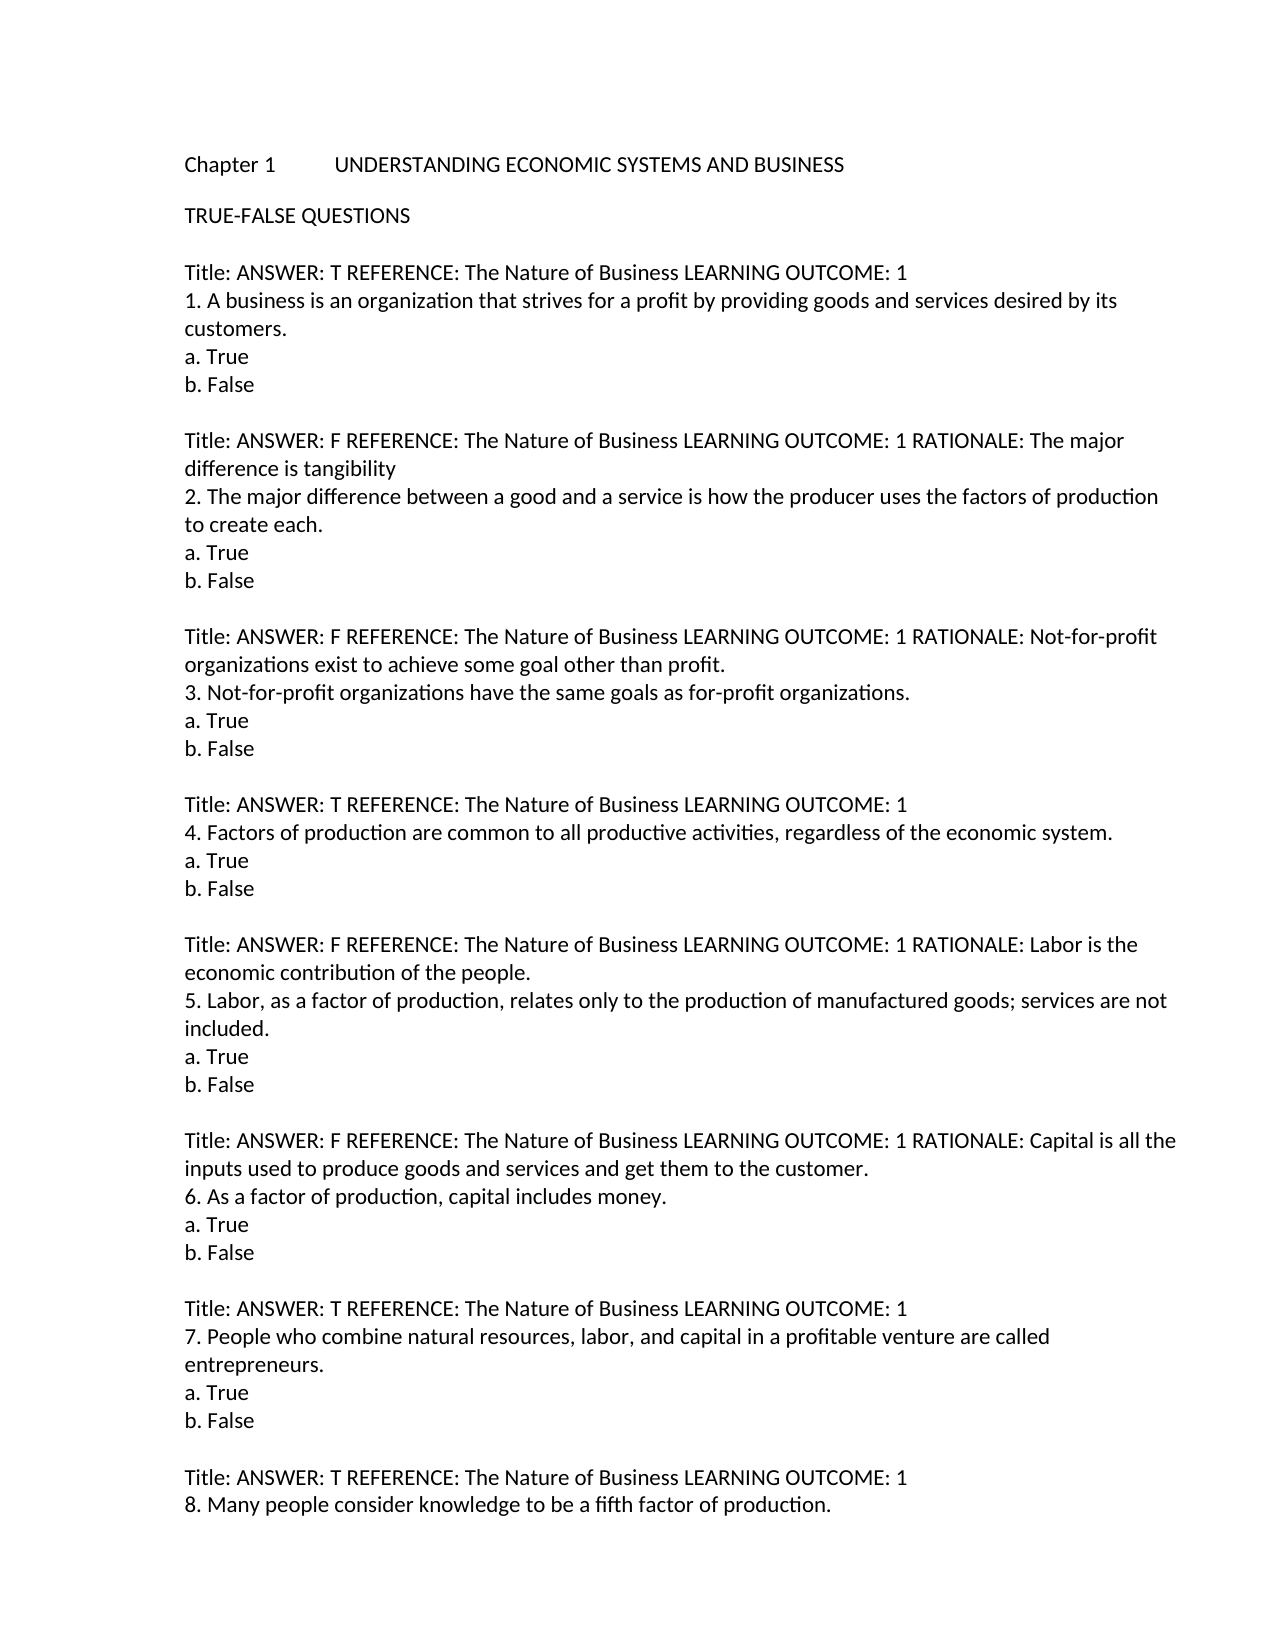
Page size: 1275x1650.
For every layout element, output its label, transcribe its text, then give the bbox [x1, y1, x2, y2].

text b. False [184, 370, 1184, 398]
text a. True [184, 1378, 1184, 1407]
text Title: ANSWER: T REFERENCE: The Nature of Business LEARNING OUTCOME: 1 [184, 258, 1184, 286]
text b. False [184, 1407, 1184, 1434]
text Title: ANSWER: F REFERENCE: The Nature of Business LEARNING OUTCOME: 1 RATIONALE: Capital is all the inputs used to produce goods and services and get them to the customer. [184, 1126, 1184, 1182]
text Title: ANSWER: F REFERENCE: The Nature of Business LEARNING OUTCOME: 1 RATIONALE: Labor is the economic contribution of the people. [184, 930, 1184, 986]
text b. False [184, 566, 1184, 594]
text a. True [184, 538, 1184, 566]
text Title: ANSWER: T REFERENCE: The Nature of Business LEARNING OUTCOME: 1 [184, 1463, 1184, 1491]
text Title: ANSWER: T REFERENCE: The Nature of Business LEARNING OUTCOME: 1 [184, 1294, 1184, 1322]
text b. False [184, 1070, 1184, 1098]
text a. True [184, 1042, 1184, 1070]
text 7. People who combine natural resources, labor, and capital in a profitable venture are called entrepreneurs. [184, 1322, 1184, 1378]
text a. True [184, 1210, 1184, 1238]
text 8. Many people consider knowledge to be a fifth factor of production. [184, 1491, 1184, 1519]
text 3. Not-for-profit organizations have the same goals as for-profit organizations. [184, 678, 1184, 706]
text 6. As a factor of production, capital includes money. [184, 1182, 1184, 1210]
text TRUE-FALSE QUESTIONS [184, 202, 1184, 230]
text a. True [184, 706, 1184, 734]
text b. False [184, 874, 1184, 902]
text 5. Labor, as a factor of production, relates only to the production of manufactured goods; services are not included. [184, 986, 1184, 1042]
text 2. The major difference between a good and a service is how the producer uses the factors of production to create each. [184, 482, 1184, 538]
text Title: ANSWER: F REFERENCE: The Nature of Business LEARNING OUTCOME: 1 RATIONALE: Not-for-profit organizations exist to achieve some goal other than profit. [184, 622, 1184, 678]
text b. False [184, 734, 1184, 762]
text 4. Factors of production are common to all productive activities, regardless of the economic system. [184, 818, 1184, 846]
text Chapter 1 UNDERSTANDING ECONOMIC SYSTEMS AND BUSINESS [184, 150, 1184, 178]
text Title: ANSWER: F REFERENCE: The Nature of Business LEARNING OUTCOME: 1 RATIONALE: The major difference is tangibility [184, 426, 1184, 482]
text 1. A business is an organization that strives for a profit by providing goods and services desired by its customers. [184, 286, 1184, 342]
text a. True [184, 846, 1184, 874]
text a. True [184, 342, 1184, 370]
text Title: ANSWER: T REFERENCE: The Nature of Business LEARNING OUTCOME: 1 [184, 790, 1184, 818]
text b. False [184, 1238, 1184, 1266]
